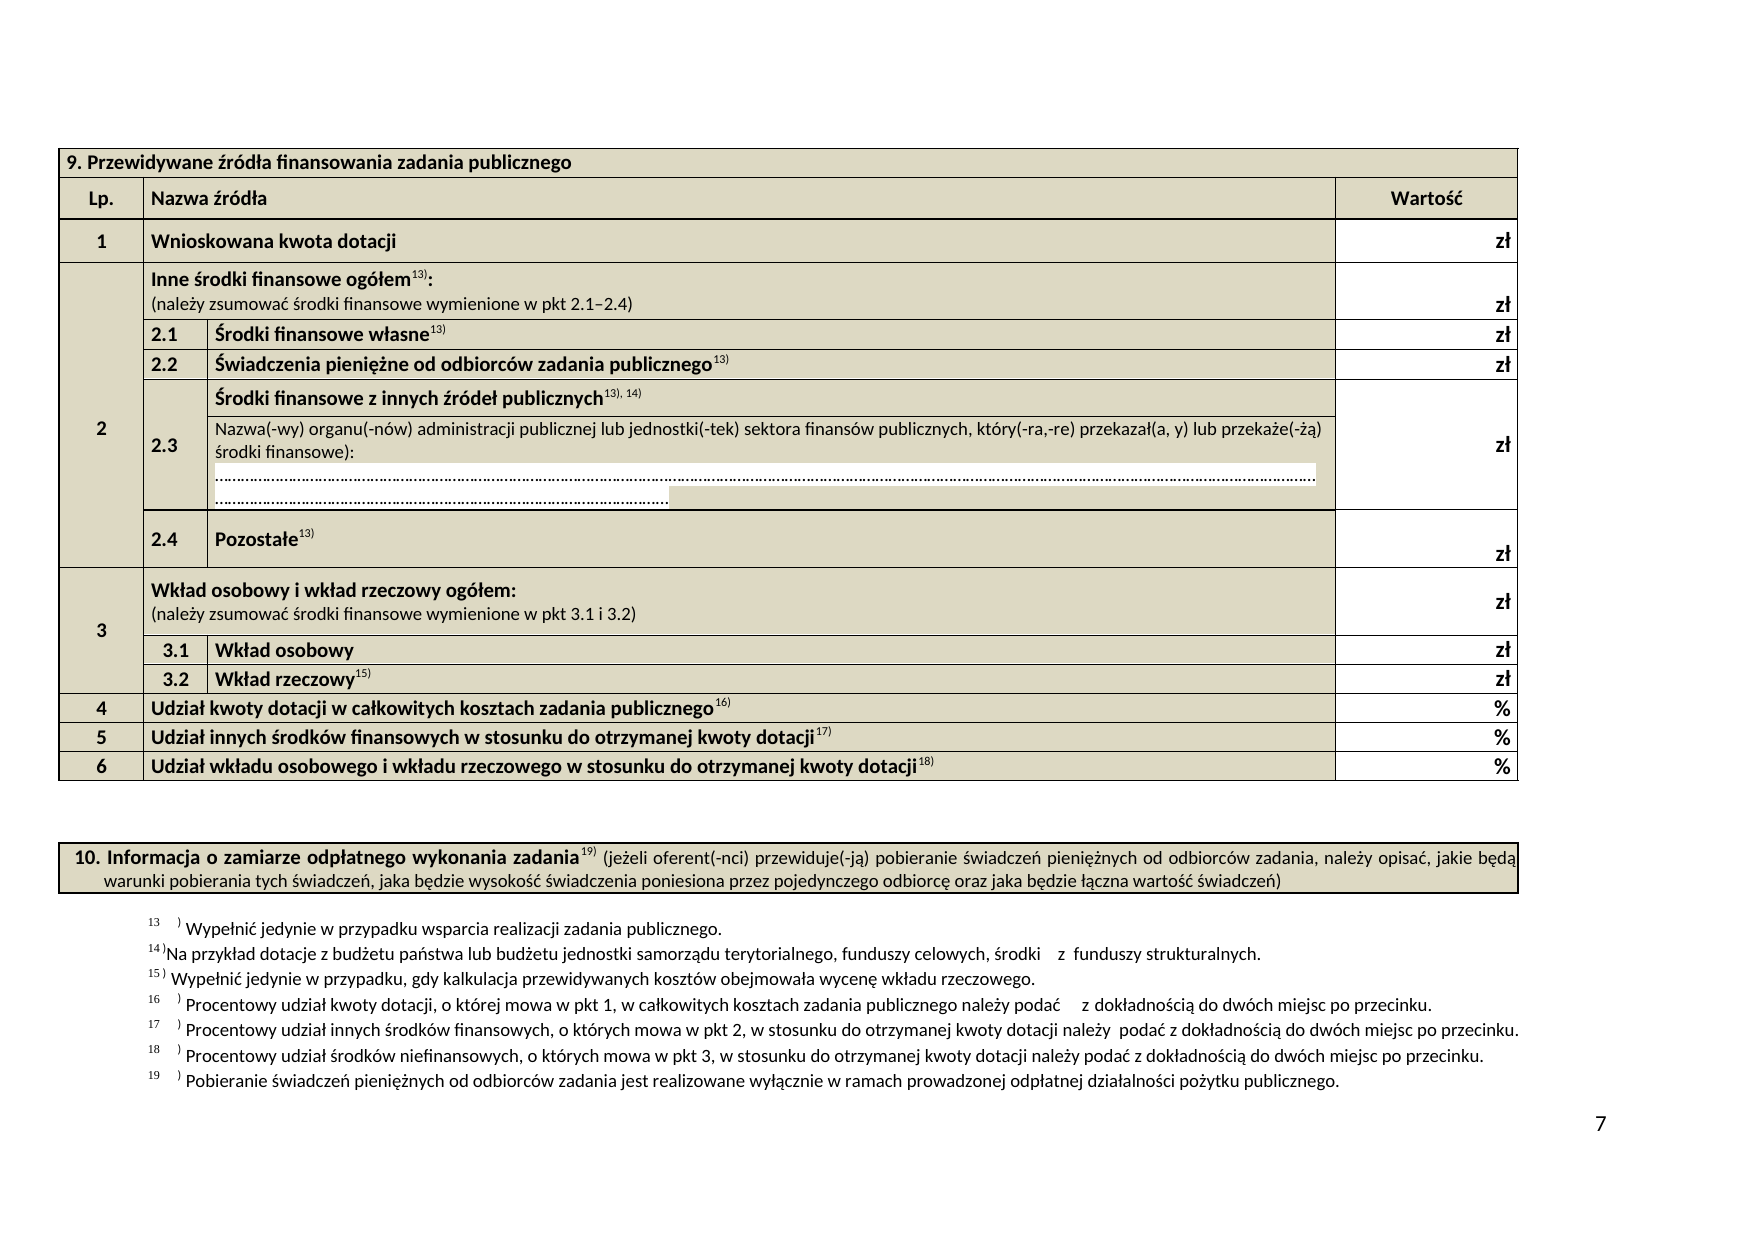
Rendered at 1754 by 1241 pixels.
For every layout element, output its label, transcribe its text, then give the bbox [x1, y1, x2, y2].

table_cell 2.3 [144, 380, 207, 509]
table_cell 2.4 [144, 511, 207, 567]
table_cell zł [1336, 665, 1517, 693]
table_cell Udział wkładu osobowego i wkładu rzeczowego w stosunku do otrzymanej kwoty dotacji) [144, 752, 1335, 780]
table_cell zł [1336, 380, 1517, 509]
table_cell Wkład osobowy [208, 636, 1335, 663]
table_cell % [1336, 723, 1517, 751]
table_cell 6 [60, 752, 143, 780]
table_cell 2 [60, 263, 143, 567]
table_cell 3.2 [144, 665, 207, 693]
table_cell 2.1 [144, 320, 207, 349]
table_cell zł [1336, 263, 1517, 319]
table_cell 3.1 [144, 636, 207, 663]
table_cell Nazwa(-wy) organu(-nów) administracji publicznej lub jednostki(-tek) sektora finansów publicznych, który(-ra,-re) przekazał(a, y) lub przekaże(-żą) środki finansowe): ……………………………………………………………………………………………………………………………………………………………………………………………………………………………………………………………………………………………………………………………... [208, 417, 1335, 509]
table_cell zł [1336, 510, 1517, 567]
table_cell Wkład rzeczowy) [208, 665, 1335, 693]
table_cell zł [1336, 636, 1517, 663]
table_cell Środki finansowe własne) [208, 320, 1335, 349]
table_header 10. Informacja o zamiarze odpłatnego wykonania zadania) (jeżeli oferent(-nci) przewiduje(-ją) pobieranie świadczeń pieniężnych od odbiorców zadania, należy opisać, jakie będą warunki pobierania tych świadczeń, jaka będzie wysokość świadczenia poniesiona przez pojedynczego odbiorcę oraz jaka będzie łączna wartość świadczeń) [60, 844, 1517, 892]
table_cell Nazwa źródła [144, 178, 1335, 218]
table_cell Pozostałe) [208, 511, 1335, 567]
table_cell 4 [60, 694, 143, 722]
table_cell Wartość [1336, 178, 1517, 218]
table_cell Wnioskowana kwota dotacji [144, 220, 1335, 262]
table_cell Środki finansowe z innych źródeł publicznych), ) [208, 380, 1335, 416]
table_cell % [1336, 694, 1517, 722]
table_cell 1 [60, 220, 143, 262]
table_cell zł [1336, 568, 1517, 634]
table_cell Wkład osobowy i wkład rzeczowy ogółem: (należy zsumować środki finansowe wymienione w pkt 3.1 i 3.2) [144, 568, 1335, 634]
table_cell 3 [60, 568, 143, 693]
table_header 9. Przewidywane źródła finansowania zadania publicznego [60, 149, 1517, 177]
table_cell zł [1336, 320, 1517, 349]
table_cell Świadczenia pieniężne od odbiorców zadania publicznego) [208, 350, 1335, 378]
table_cell % [1336, 752, 1517, 780]
table_cell Lp. [60, 178, 143, 218]
table_cell 5 [60, 723, 143, 751]
table_cell zł [1336, 220, 1517, 262]
table_cell Udział kwoty dotacji w całkowitych kosztach zadania publicznego) [144, 694, 1335, 722]
table_cell 2.2 [144, 350, 207, 378]
table_cell Inne środki finansowe ogółem): (należy zsumować środki finansowe wymienione w pkt 2.1–2.4) [144, 263, 1335, 319]
table_cell Udział innych środków finansowych w stosunku do otrzymanej kwoty dotacji) [144, 723, 1335, 751]
table_cell zł [1336, 350, 1517, 378]
